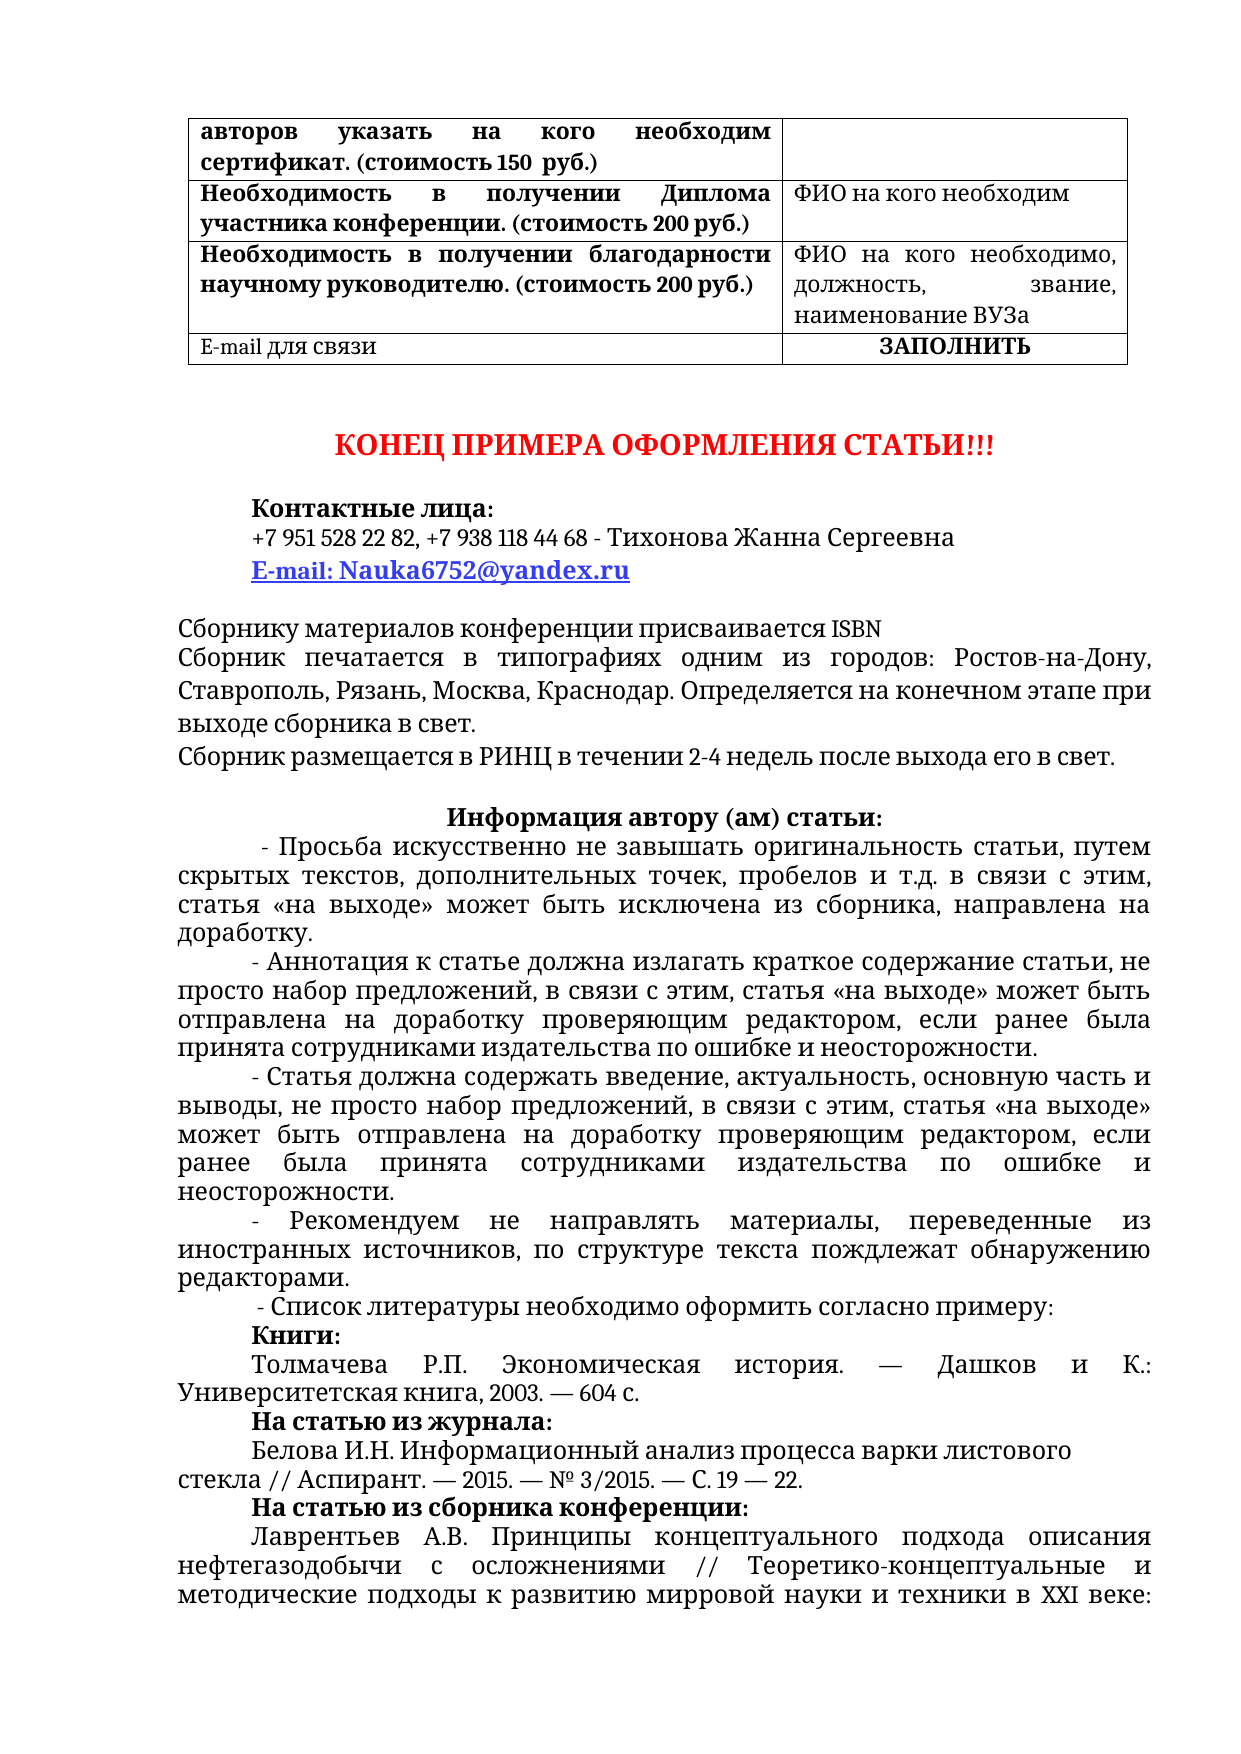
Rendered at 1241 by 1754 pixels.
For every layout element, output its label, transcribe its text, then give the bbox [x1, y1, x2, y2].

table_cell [783, 119, 1127, 179]
table_cell Необходимость в получении благодарности научному руководителю. (стоимость 200 руб.) [189, 242, 782, 333]
text - Аннотация к статье должна излагать краткое содержание статьи, не просто набор предложений, в связи с этим, статья «на выходе» может быть отправлена на доработку проверяющим редактором, если ранее была принята сотрудниками издательства по ошибке и неосторожности. [177, 948, 1152, 1063]
table_cell ЗАПОЛНИТЬ [783, 334, 1127, 364]
text - Список литературы необходимо оформить согласно примеру: [177, 1293, 1152, 1322]
text Информация автору (ам) статьи: [177, 804, 1152, 833]
text Толмачева Р.П. Экономическая история. — Дашков и К.: Университетская книга, 2003. — 604 с. [177, 1351, 1152, 1408]
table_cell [189, 119, 782, 179]
table_cell ФИО на кого необходимо, должность, звание, наименование ВУЗа [783, 242, 1127, 333]
text КОНЕЦ ПРИМЕРА ОФОРМЛЕНИЯ СТАТЬИ!!! [177, 429, 1152, 463]
table_cell Необходимость в получении Диплома участника конференции. (стоимость 200 руб.) [189, 181, 782, 241]
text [177, 1523, 1152, 1609]
text - Статья должна содержать введение, актуальность, основную часть и выводы, не просто набор предложений, в связи с этим, статья «на выходе» может быть отправлена на доработку проверяющим редактором, если ранее была принята сотрудниками издательства по ошибке и неосторожности. [177, 1063, 1152, 1207]
table_cell E-mail для связи [189, 334, 782, 364]
text Сборник размещается в РИНЦ в течении 2-4 недель после выхода его в свет. [177, 743, 1152, 772]
text Белова И.Н. Информационный анализ процесса варки листового стекла // Аспирант. — 2015. — № 3/2015. — С. 19 — 22. [177, 1437, 1152, 1494]
text - Рекомендуем не направлять материалы, переведенные из иностранных источников, по структуре текста пождлежат обнаружению редакторами. [177, 1207, 1152, 1293]
text - Просьба искусственно не завышать оригинальность статьи, путем скрытых текстов, дополнительных точек, пробелов и т.д. в связи с этим, статья «на выходе» может быть исключена из сборника, направлена на доработку. [177, 833, 1152, 948]
text На статью из журнала: [177, 1408, 1152, 1437]
text Сборнику материалов конференции присваивается ISBN [177, 615, 1152, 644]
text Контактные лица: [177, 495, 1152, 524]
table_cell ФИО на кого необходим [783, 181, 1127, 241]
text Сборник печатается в типографиях одним из городов: Ростов-на-Дону, Ставрополь, Рязань, Москва, Краснодар. Определяется на конечном этапе при выходе сборника в свет. [177, 644, 1152, 739]
text +7 951 528 22 82, +7 938 118 44 68 - Тихонова Жанна Сергеевна [177, 524, 1152, 553]
text Е-mail: Nauka6752@yandex.ru [177, 553, 1152, 587]
text Книги: [177, 1322, 1152, 1351]
text На статью из сборника конференции: [177, 1494, 1152, 1523]
